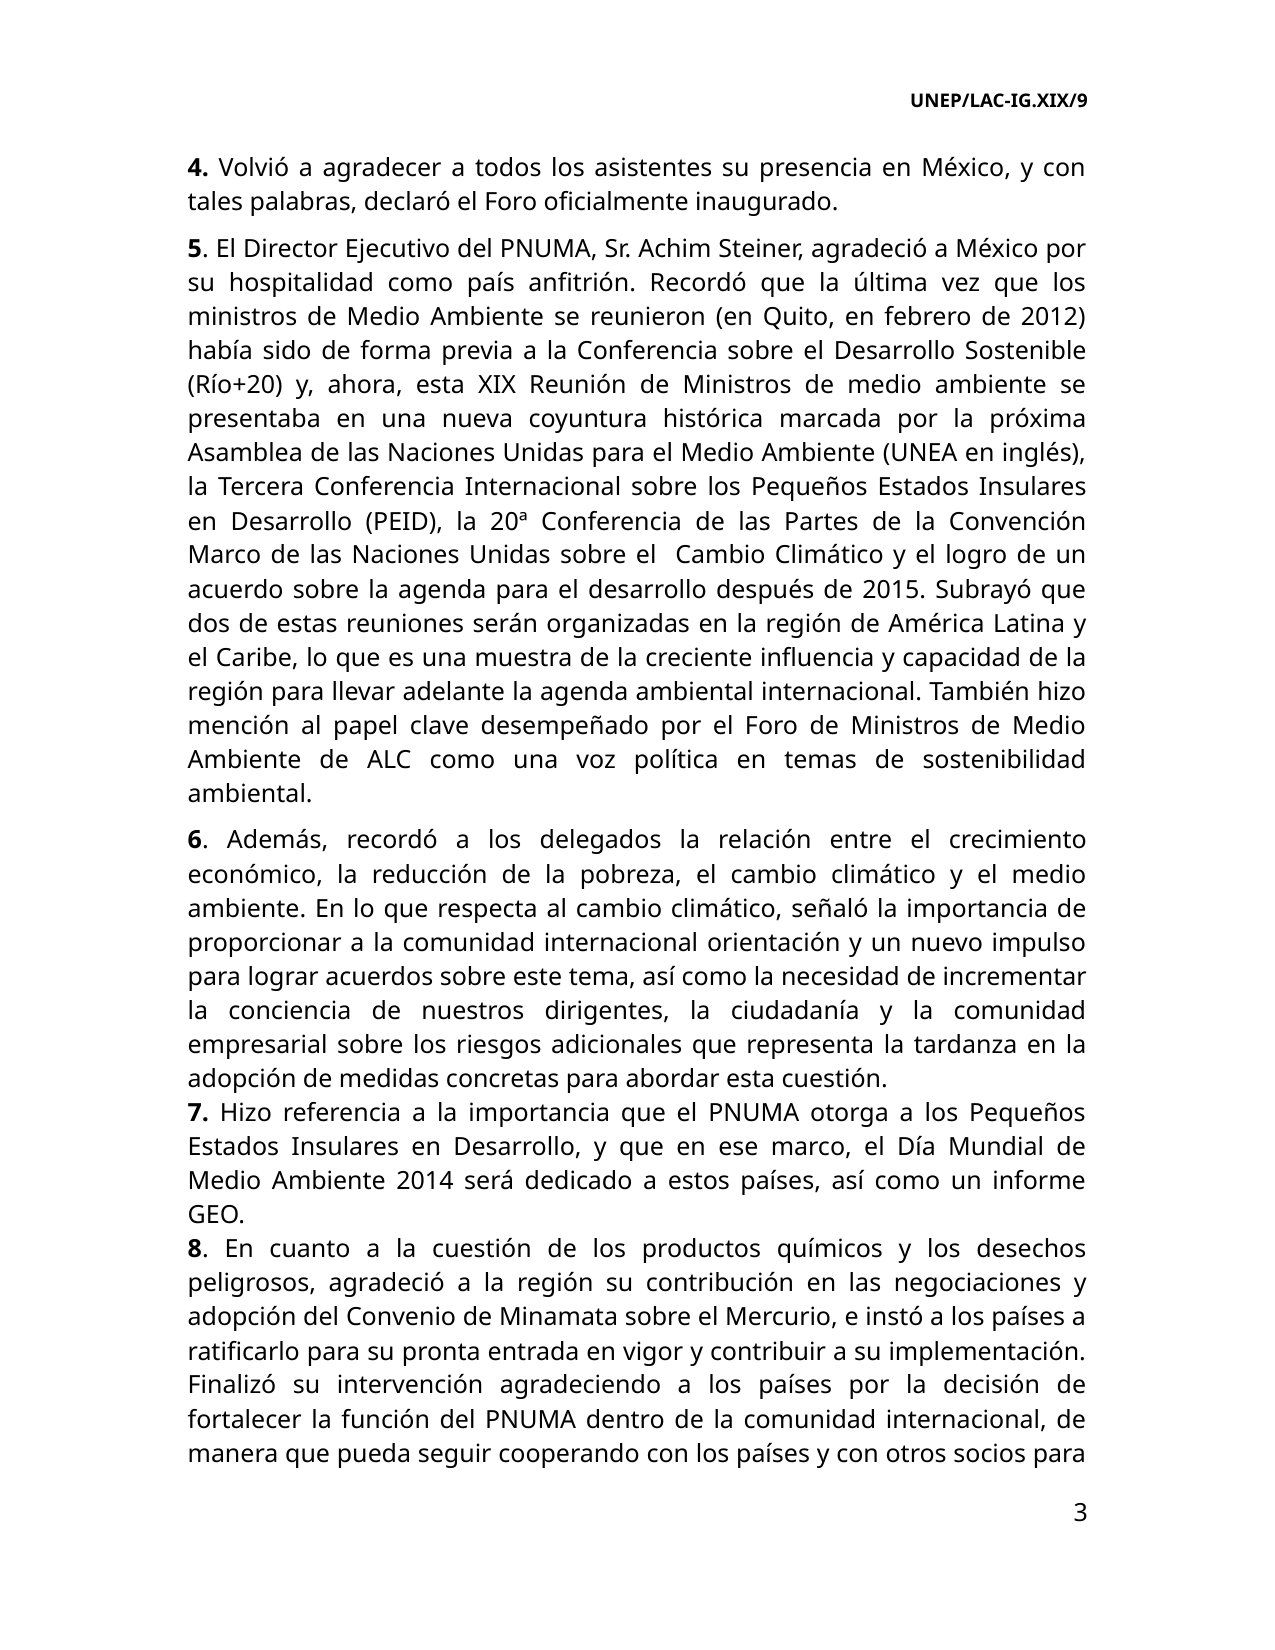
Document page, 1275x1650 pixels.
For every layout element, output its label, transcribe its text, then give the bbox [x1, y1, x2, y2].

text 7. Hizo referencia a la importancia que el PNUMA otorga a los Pequeños Estados Insulares en Desarrollo, y que en ese marco, el Día Mundial de Medio Ambiente 2014 será dedicado a estos países, así como un informe GEO. [187, 1095, 1087, 1231]
text 4. Volvió a agradecer a todos los asistentes su presencia en México, y con tales palabras, declaró el Foro oficialmente inaugurado. [187, 150, 1087, 218]
text 5. El Director Ejecutivo del PNUMA, Sr. Achim Steiner, agradeció a México por su hospitalidad como país anfitrión. Recordó que la última vez que los ministros de Medio Ambiente se reunieron (en Quito, en febrero de 2012) había sido de forma previa a la Conferencia sobre el Desarrollo Sostenible (Río+20) y, ahora, esta XIX Reunión de Ministros de medio ambiente se presentaba en una nueva coyuntura histórica marcada por la próxima Asamblea de las Naciones Unidas para el Medio Ambiente (UNEA en inglés), la Tercera Conferencia Internacional sobre los Pequeños Estados Insulares en Desarrollo (PEID), la 20ª Conferencia de las Partes de la Convención Marco de las Naciones Unidas sobre el Cambio Climático y el logro de un acuerdo sobre la agenda para el desarrollo después de 2015. Subrayó que dos de estas reuniones serán organizadas en la región de América Latina y el Caribe, lo que es una muestra de la creciente influencia y capacidad de la región para llevar adelante la agenda ambiental internacional. También hizo mención al papel clave desempeñado por el Foro de Ministros de Medio Ambiente de ALC como una voz política en temas de sostenibilidad ambiental. [187, 231, 1087, 810]
text 6. Además, recordó a los delegados la relación entre el crecimiento económico, la reducción de la pobreza, el cambio climático y el medio ambiente. En lo que respecta al cambio climático, señaló la importancia de proporcionar a la comunidad internacional orientación y un nuevo impulso para lograr acuerdos sobre este tema, así como la necesidad de incrementar la conciencia de nuestros dirigentes, la ciudadanía y la comunidad empresarial sobre los riesgos adicionales que representa la tardanza en la adopción de medidas concretas para abordar esta cuestión. [187, 822, 1087, 1095]
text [187, 1231, 1087, 1469]
